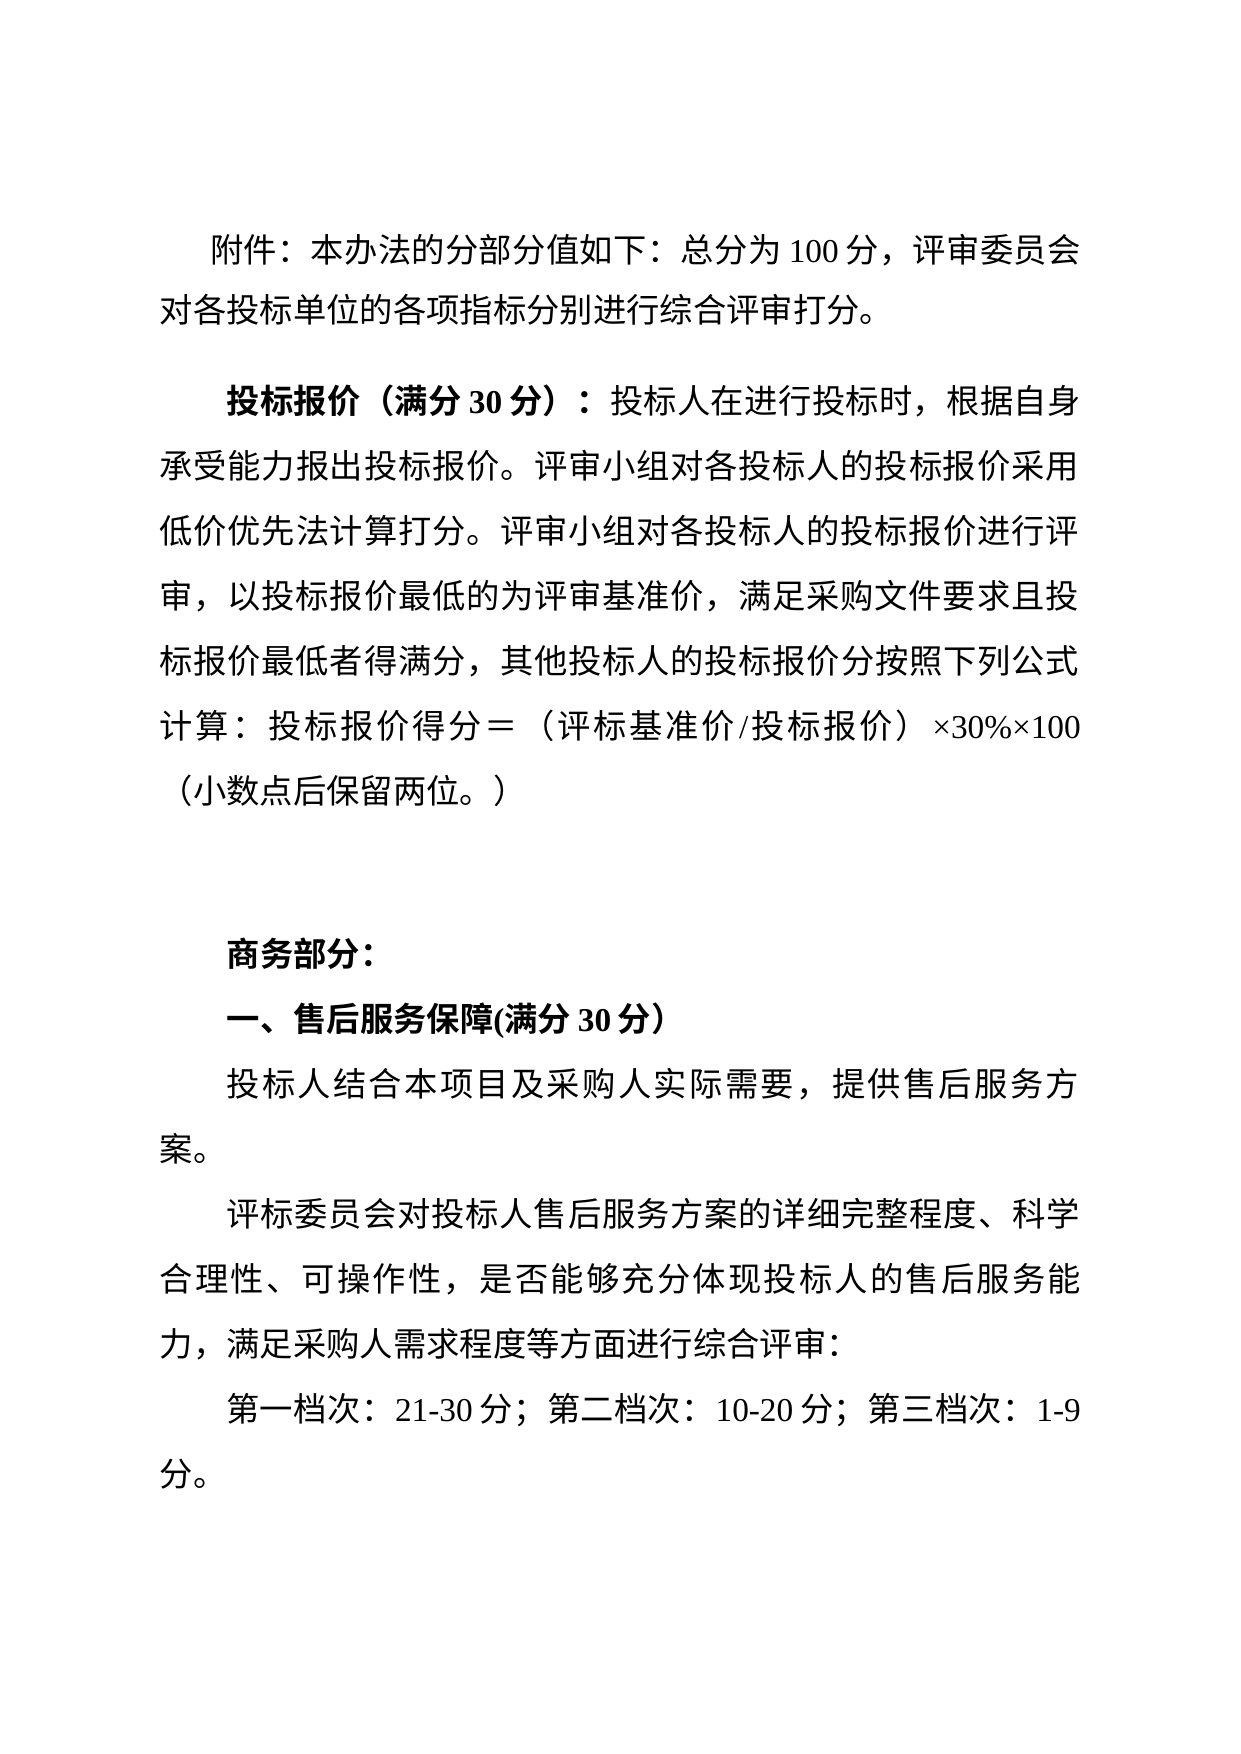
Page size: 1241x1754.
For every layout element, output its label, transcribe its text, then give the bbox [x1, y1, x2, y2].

text 附件：本办法的分部分值如下：总分为100分，评审委员会对各投标单位的各项指标分别进行综合评审打分。 [159, 214, 1081, 334]
list 评标委员会对投标人售后服务方案的详细完整程度、科学合理性、可操作性，是否能够充分体现投标人的售后服务能力，满足采购人需求程度等方面进行综合评审： [159, 1179, 1081, 1374]
list 投标人结合本项目及采购人实际需要，提供售后服务方案。 [159, 1049, 1081, 1179]
list 投标报价（满分30分）：投标人在进行投标时，根据自身承受能力报出投标报价。评审小组对各投标人的投标报价采用低价优先法计算打分。评审小组对各投标人的投标报价进行评审，以投标报价最低的为评审基准价，满足采购文件要求且投标报价最低者得满分，其他投标人的投标报价分按照下列公式计算：投标报价得分＝（评标基准价/投标报价）×30%×100（小数点后保留两位。） [159, 367, 1081, 822]
text 一、售后服务保障(满分30分） [159, 984, 1081, 1049]
text 商务部分： [159, 919, 1081, 984]
list 第一档次：21-30分；第二档次：10-20分；第三档次：1-9分。 [159, 1374, 1081, 1504]
